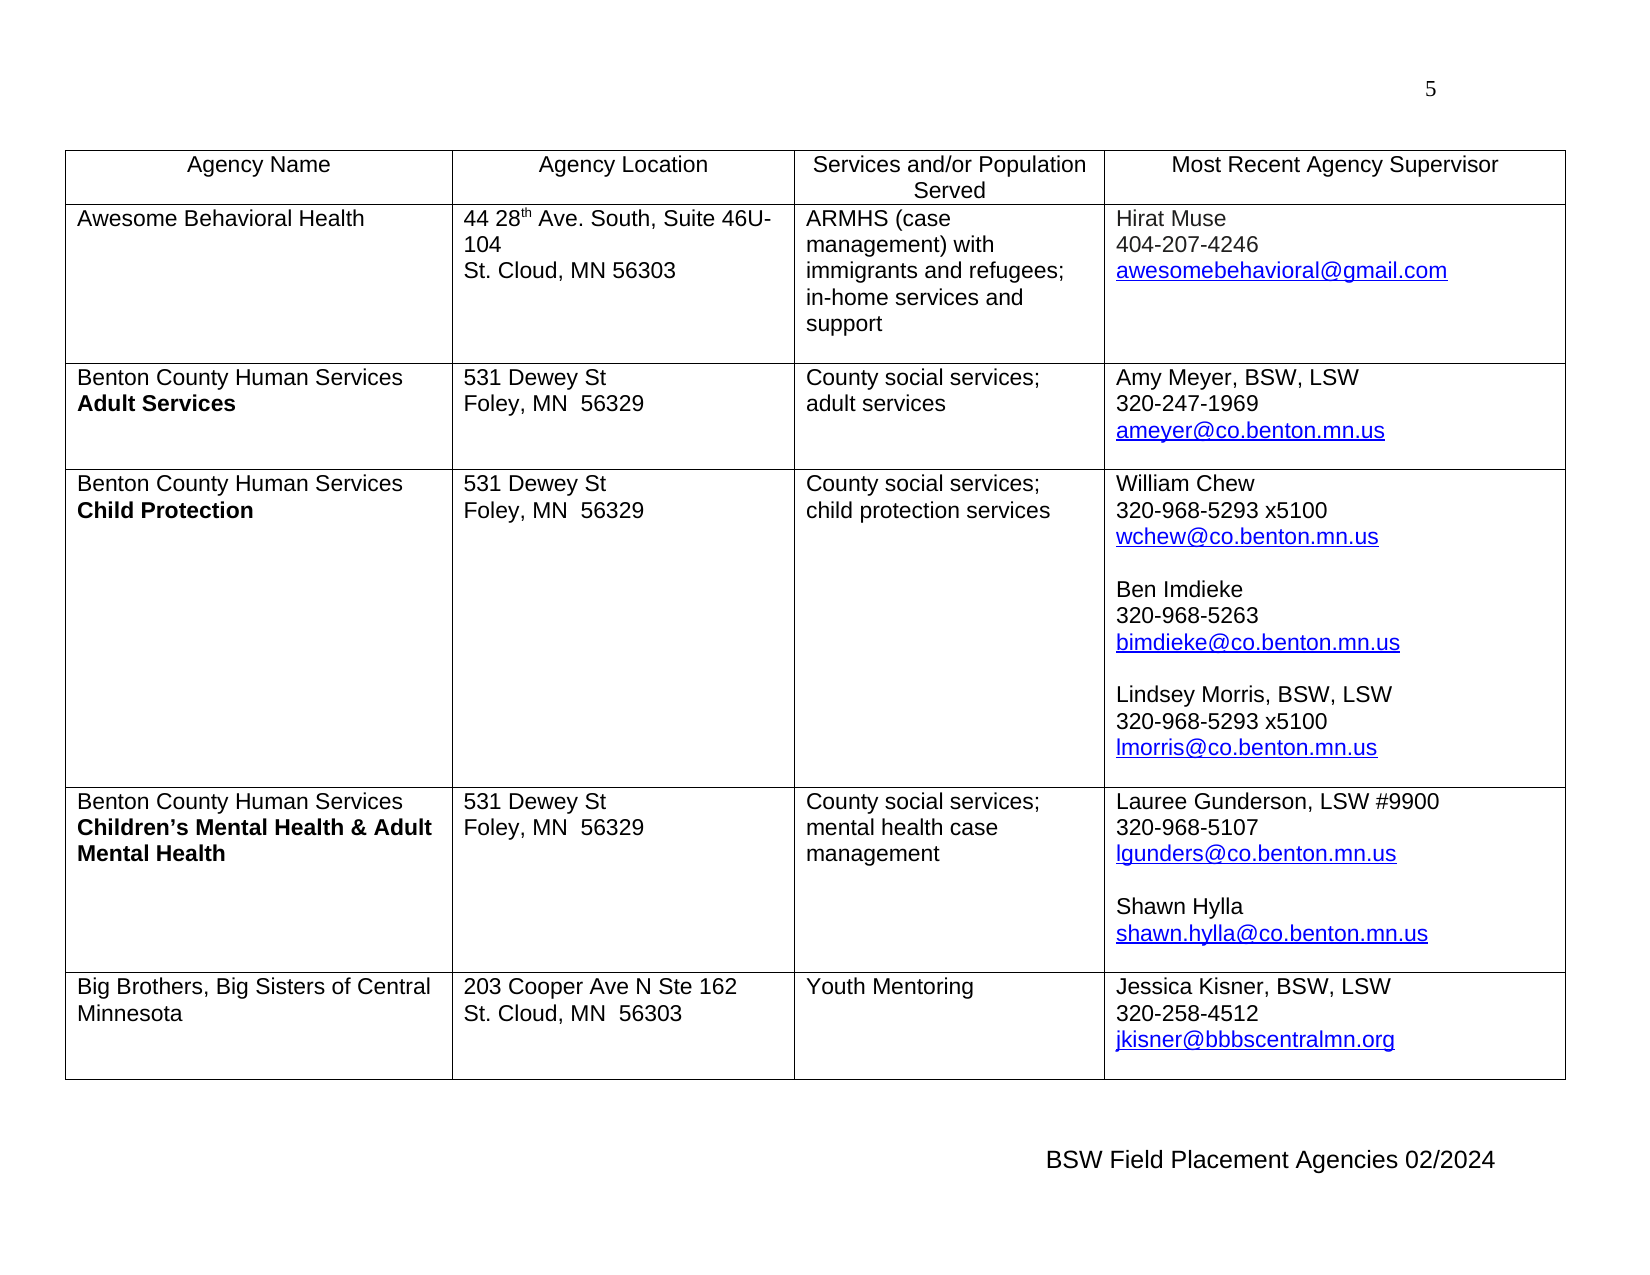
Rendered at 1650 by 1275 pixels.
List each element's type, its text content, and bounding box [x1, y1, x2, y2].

table_cell ARMHS (case management) with immigrants and refugees; in-home services and support [795, 205, 1104, 363]
table_header Agency Location [453, 151, 794, 204]
table_cell County social services; adult services [795, 364, 1104, 469]
table_cell Jessica Kisner, BSW, LSW 320-258-4512 jkisner@bbbscentralmn.org [1105, 973, 1565, 1079]
table_cell 531 Dewey St Foley, MN 56329 [453, 364, 794, 469]
table_cell Benton County Human Services Adult Services [66, 364, 452, 469]
table_cell 531 Dewey St Foley, MN 56329 [453, 788, 794, 972]
table_cell 203 Cooper Ave N Ste 162 St. Cloud, MN 56303 [453, 973, 794, 1079]
table_cell Lauree Gunderson, LSW #9900 320-968-5107 lgunders@co.benton.mn.us Shawn Hylla shawn.hylla@co.benton.mn.us [1105, 788, 1565, 972]
table_cell Amy Meyer, BSW, LSW 320-247-1969 ameyer@co.benton.mn.us [1105, 364, 1565, 469]
table_cell Awesome Behavioral Health [66, 205, 452, 363]
table_header Agency Name [66, 151, 452, 204]
table_header Most Recent Agency Supervisor [1105, 151, 1565, 204]
table_cell William Chew 320-968-5293 x5100 wchew@co.benton.mn.us Ben Imdieke 320-968-5263 bimdieke@co.benton.mn.us Lindsey Morris, BSW, LSW 320-968-5293 x5100 lmorris@co.benton.mn.us [1105, 470, 1565, 787]
table_cell Youth Mentoring [795, 973, 1104, 1079]
table_cell County social services; child protection services [795, 470, 1104, 787]
table_cell 44 28th Ave. South, Suite 46U-104 St. Cloud, MN 56303 [453, 205, 794, 363]
table_cell County social services; mental health case management [795, 788, 1104, 972]
table_cell Big Brothers, Big Sisters of Central Minnesota [66, 973, 452, 1079]
table_cell Benton County Human Services Children’s Mental Health & Adult Mental Health [66, 788, 452, 972]
table_cell Benton County Human Services Child Protection [66, 470, 452, 787]
table_header Services and/or Population Served [795, 151, 1104, 204]
table_cell 531 Dewey St Foley, MN 56329 [453, 470, 794, 787]
table_cell Hirat Muse 404-207-4246 awesomebehavioral@gmail.com [1105, 205, 1565, 363]
